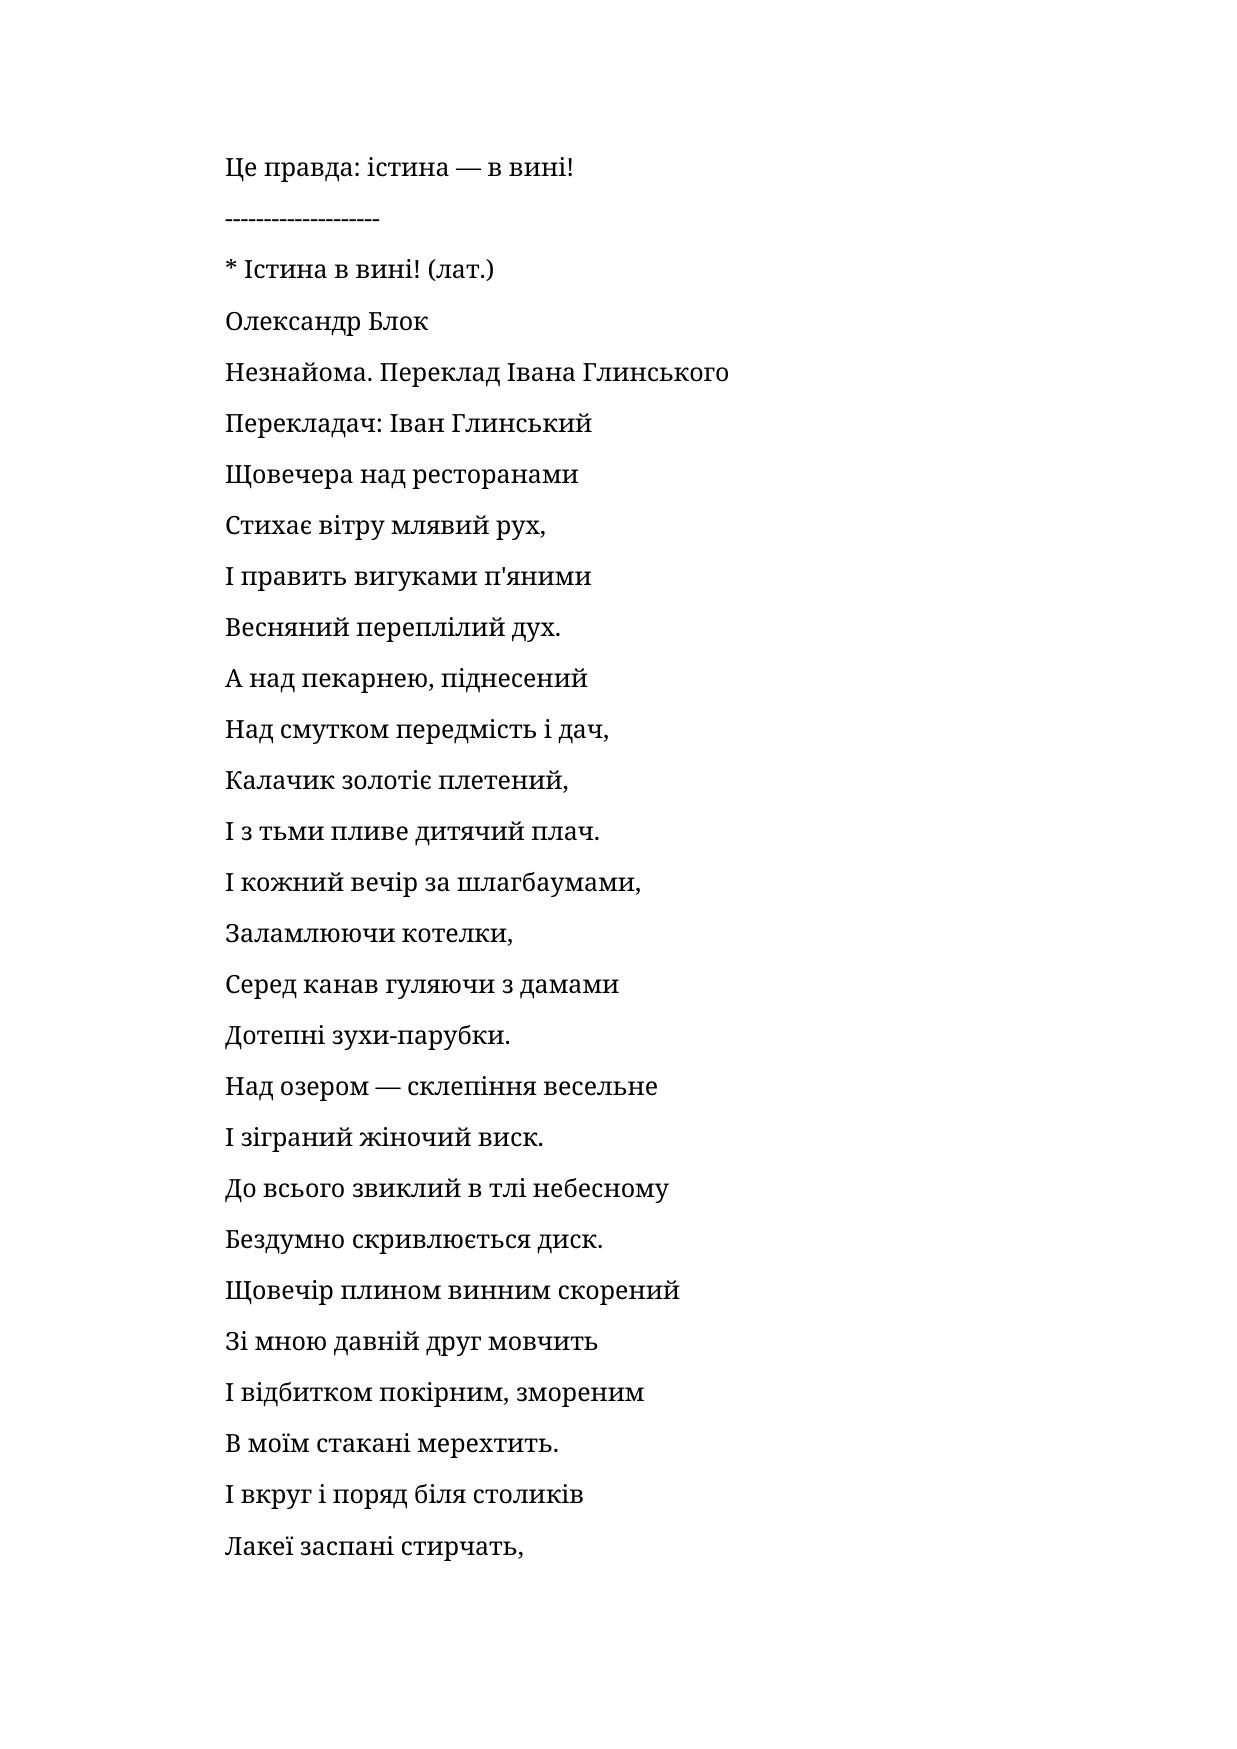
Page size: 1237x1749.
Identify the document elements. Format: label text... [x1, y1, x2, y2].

text Калачик золотіє плетений, [150, 762, 1086, 797]
text Зі мною давній друг мовчить [150, 1324, 1086, 1358]
text В моїм стакані мерехтить. [150, 1426, 1086, 1460]
text Над озером — склепіння весельне [150, 1069, 1086, 1103]
text І відбитком покірним, змореним [150, 1375, 1086, 1409]
text Бездумно скривлюється диск. [150, 1222, 1086, 1256]
text Олександр Блок [150, 303, 1086, 337]
text Це правда: істина — в вині! [150, 150, 1086, 184]
text Щовечір плином винним скорений [150, 1273, 1086, 1307]
text І кожний вечір за шлагбаумами, [150, 864, 1086, 899]
text Заламлюючи котелки, [150, 916, 1086, 950]
text Дотепні зухи-парубки. [150, 1018, 1086, 1052]
text І править вигуками п'яними [150, 558, 1086, 592]
text До всього звиклий в тлі небесному [150, 1171, 1086, 1205]
text Щовечера над ресторанами [150, 456, 1086, 490]
text Лакеї заспані стирчать, [150, 1528, 1086, 1562]
text Перекладач: Іван Глинський [150, 405, 1086, 439]
text І з тьми пливе дитячий плач. [150, 813, 1086, 848]
text -------------------- [150, 201, 1086, 235]
text І зіграний жіночий виск. [150, 1120, 1086, 1154]
text І вкруг і поряд біля столиків [150, 1477, 1086, 1511]
text Незнайома. Переклад Івана Глинського [150, 354, 1086, 388]
text Серед канав гуляючи з дамами [150, 967, 1086, 1001]
text Стихає вітру млявий рух, [150, 507, 1086, 541]
text А над пекарнею, піднесений [150, 660, 1086, 694]
text * Істина в вині! (лат.) [150, 252, 1086, 286]
text Весняний переплілий дух. [150, 609, 1086, 643]
text Над смутком передмість і дач, [150, 711, 1086, 746]
